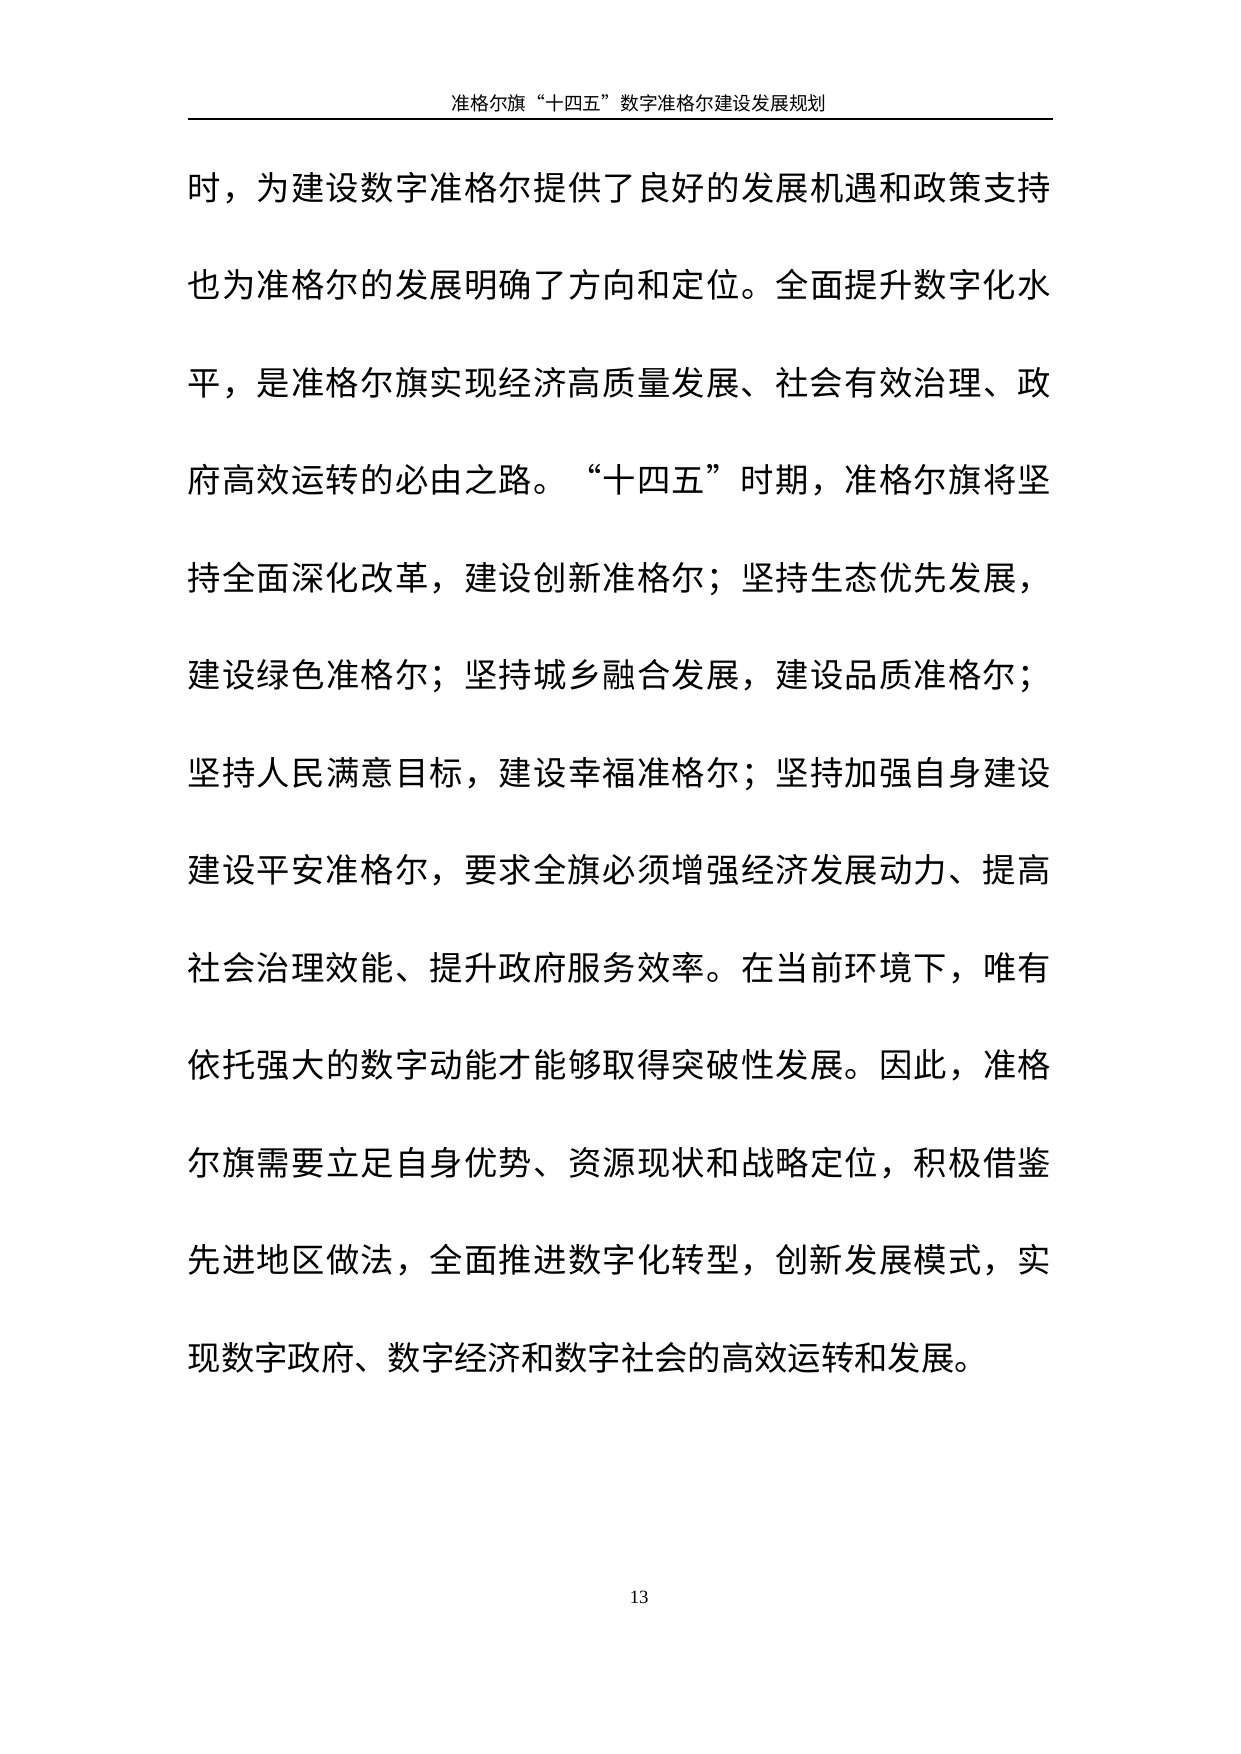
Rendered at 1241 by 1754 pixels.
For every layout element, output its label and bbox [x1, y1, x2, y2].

text [187, 153, 1053, 1388]
